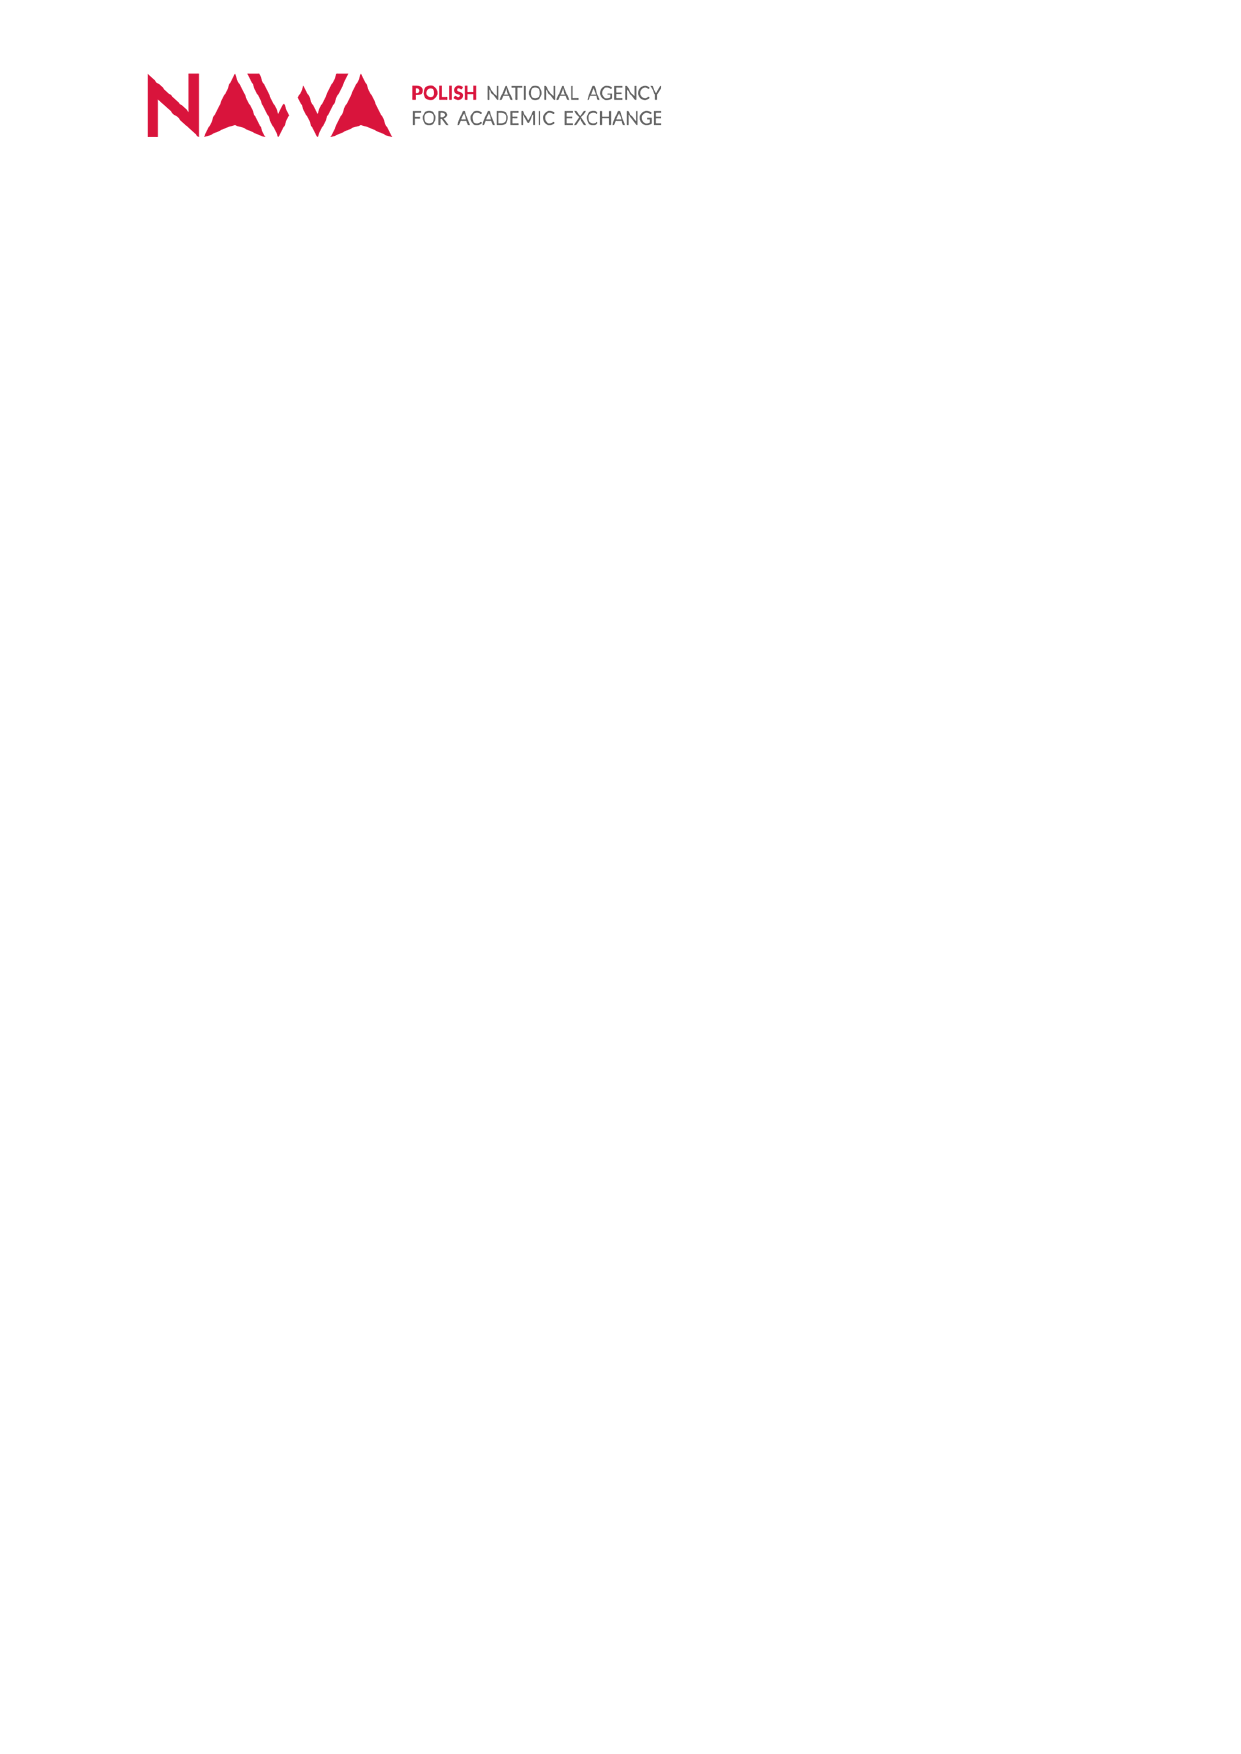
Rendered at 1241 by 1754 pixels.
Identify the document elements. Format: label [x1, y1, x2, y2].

picture [147, 73, 662, 137]
